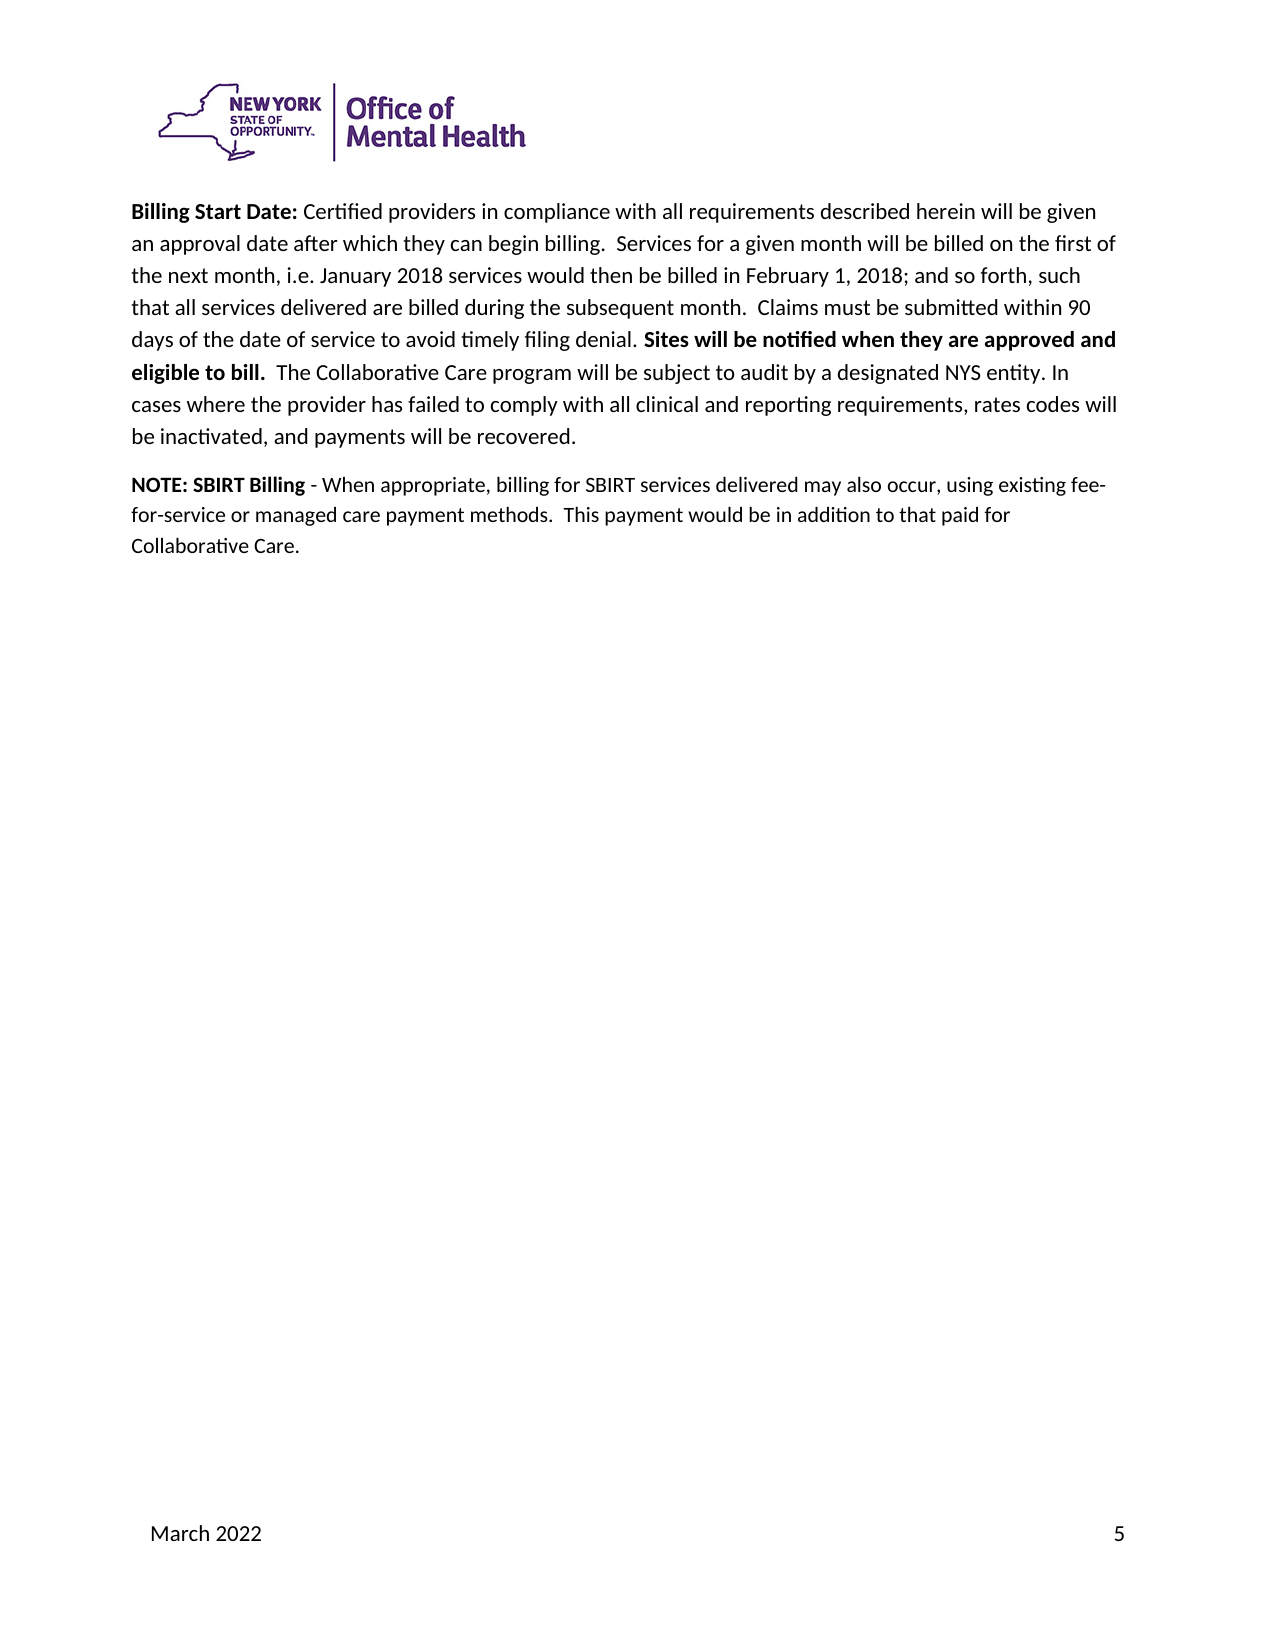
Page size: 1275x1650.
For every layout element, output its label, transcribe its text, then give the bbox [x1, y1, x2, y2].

picture [150, 75, 533, 169]
text Billing Start Date: Certified providers in compliance with all requirements described herein will be given an approval date after which they can begin billing. Services for a given month will be billed on the first of the next month, i.e. January 2018 services would then be billed in February 1, 2018; and so forth, such that all services delivered are billed during the subsequent month. Claims must be submitted within 90 days of the date of service to avoid timely filing denial. Sites will be notified when they are approved and eligible to bill. The Collaborative Care program will be subject to audit by a designated NYS entity. In cases where the provider has failed to comply with all clinical and reporting requirements, rates codes will be inactivated, and payments will be recovered. [131, 197, 1125, 450]
text NOTE: SBIRT Billing - When appropriate, billing for SBIRT services delivered may also occur, using existing fee-for-service or managed care payment methods. This payment would be in addition to that paid for Collaborative Care. [131, 471, 1125, 559]
